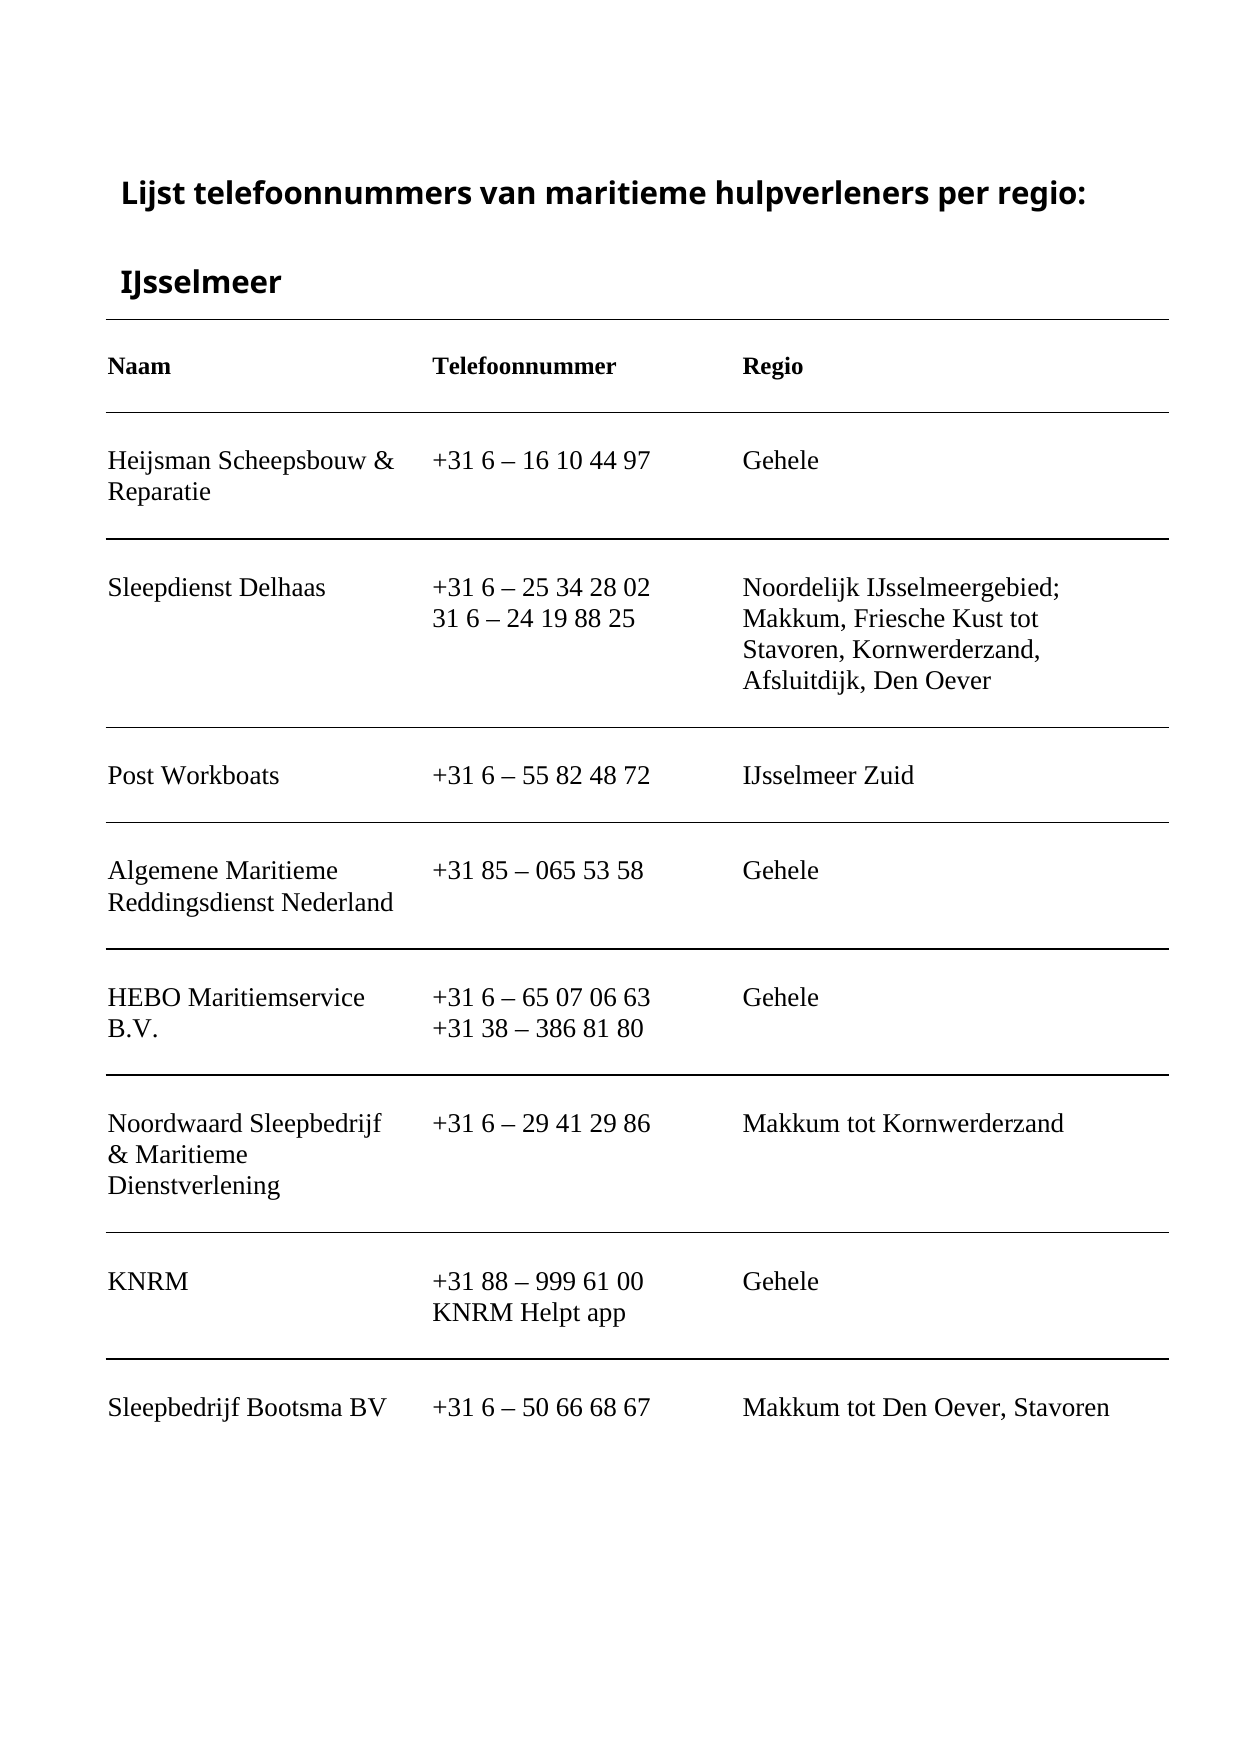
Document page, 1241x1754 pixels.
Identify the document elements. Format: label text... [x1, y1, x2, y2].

table_cell Gehele [741, 1233, 1169, 1358]
table_cell Algemene Maritieme Reddingsdienst Nederland [106, 823, 430, 948]
table_cell +31 6 – 29 41 29 86 [430, 1076, 741, 1232]
table_cell +31 6 – 16 10 44 97 [430, 413, 741, 538]
table_cell +31 85 – 065 53 58 [430, 823, 741, 948]
table_cell +31 6 – 65 07 06 63 +31 38 – 386 81 80 [430, 950, 741, 1074]
table_cell Gehele [741, 823, 1169, 948]
table_cell +31 6 – 25 34 28 02 31 6 – 24 19 88 25 [430, 540, 741, 726]
table_cell +31 6 – 50 66 68 67 [430, 1360, 741, 1453]
table_cell Noordwaard Sleepbedrijf & Maritieme Dienstverlening [106, 1076, 430, 1232]
table_cell Makkum tot Den Oever, Stavoren [741, 1360, 1169, 1453]
table_cell Post Workboats [106, 728, 430, 822]
table_header Naam [106, 320, 430, 411]
table_cell Gehele [741, 413, 1169, 538]
table_cell Sleepdienst Delhaas [106, 540, 430, 726]
table_cell Makkum tot Kornwerderzand [741, 1076, 1169, 1232]
text IJsselmeer [120, 260, 1090, 303]
table_cell +31 88 – 999 61 00 KNRM Helpt app [430, 1233, 741, 1358]
table_cell Sleepbedrijf Bootsma BV [106, 1360, 430, 1453]
table_cell Heijsman Scheepsbouw & Reparatie [106, 413, 430, 538]
table_header Regio [741, 320, 1169, 411]
table_cell +31 6 – 55 82 48 72 [430, 728, 741, 822]
table_header Telefoonnummer [430, 320, 741, 411]
text Lijst telefoonnummers van maritieme hulpverleners per regio: [120, 171, 1090, 213]
table_cell KNRM [106, 1233, 430, 1358]
table_cell Noordelijk IJsselmeergebied; Makkum, Friesche Kust tot Stavoren, Kornwerderzand, Afsluitdijk, Den Oever [741, 540, 1169, 726]
table_cell IJsselmeer Zuid [741, 728, 1169, 822]
table_cell HEBO Maritiemservice B.V. [106, 950, 430, 1074]
table_cell Gehele [741, 950, 1169, 1074]
